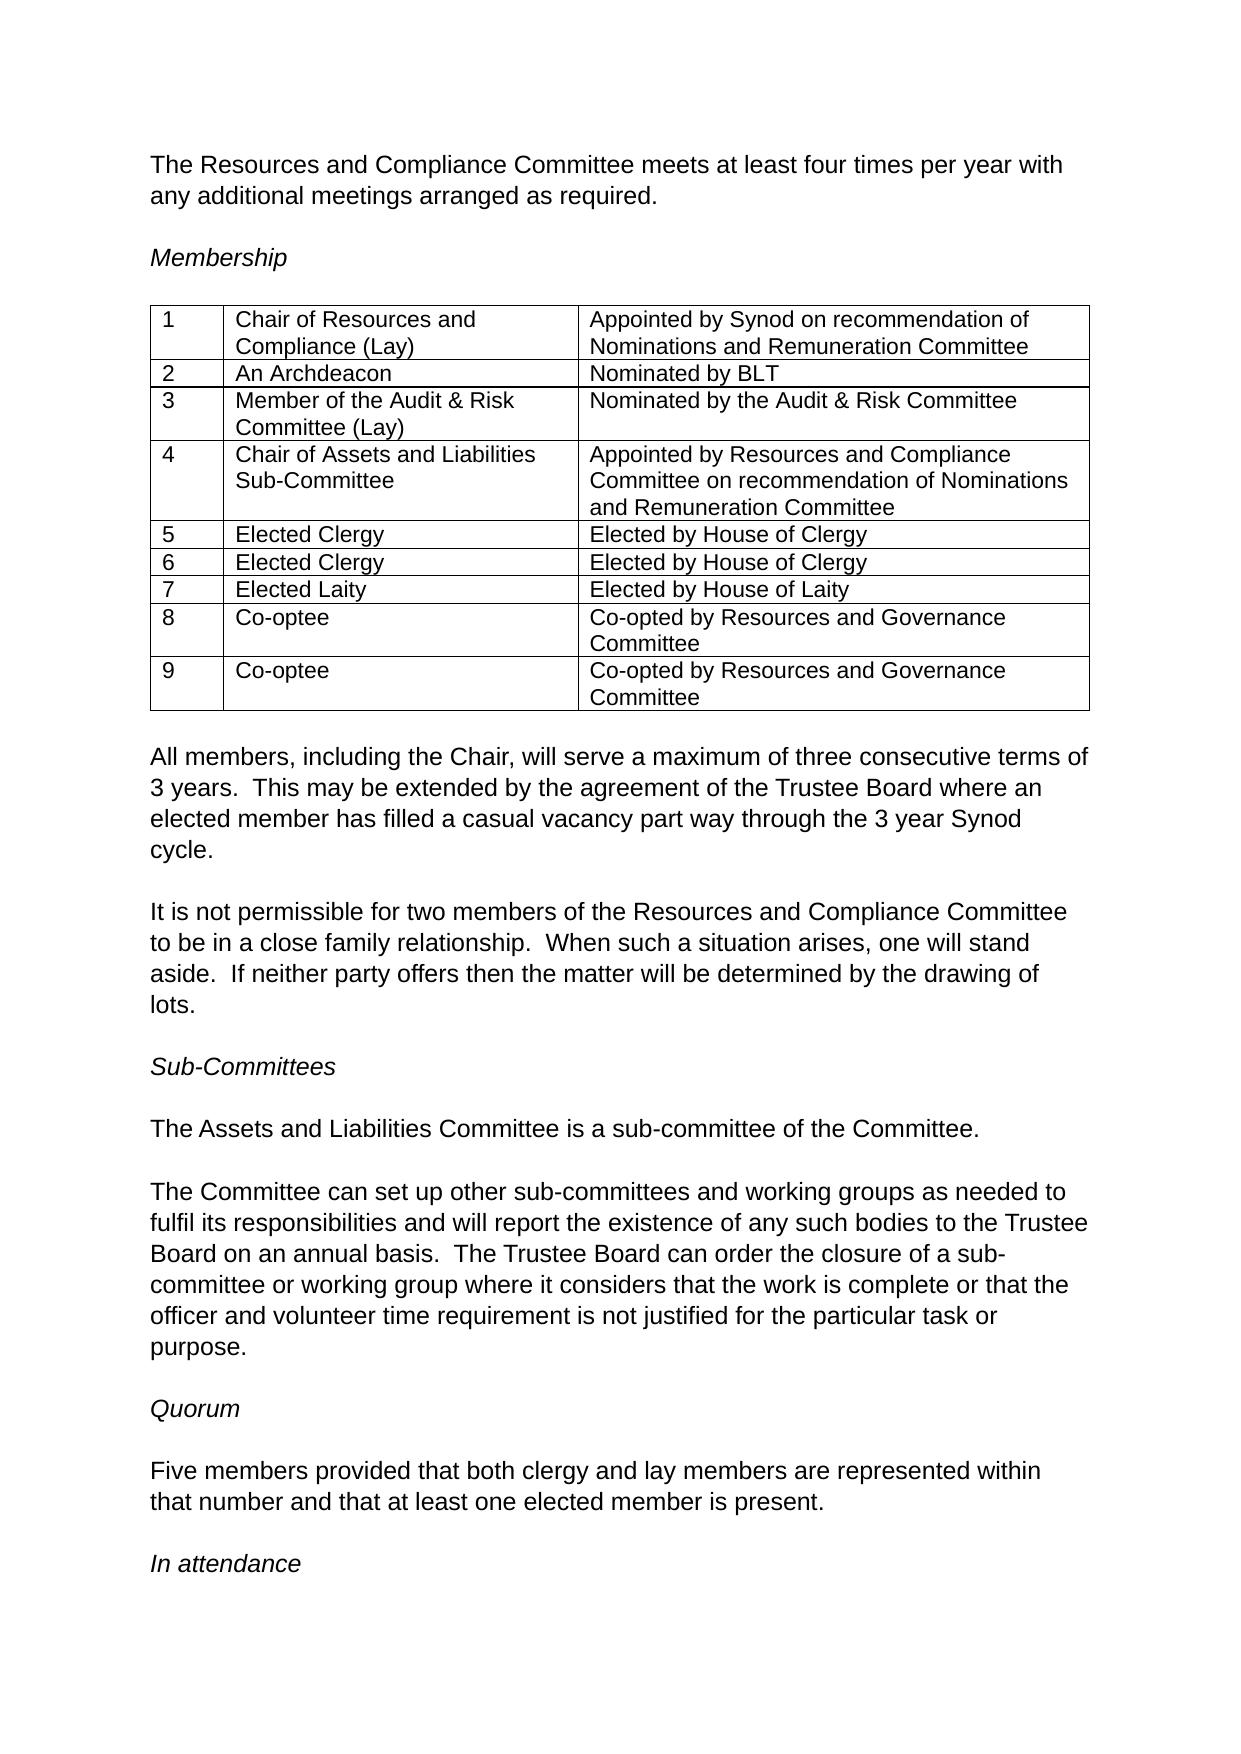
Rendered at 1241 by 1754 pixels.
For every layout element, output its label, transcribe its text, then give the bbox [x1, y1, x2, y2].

table_cell Nominated by the Audit & Risk Committee [579, 388, 1089, 440]
table_cell Co-opted by Resources and Governance Committee [579, 604, 1089, 656]
text All members, including the Chair, will serve a maximum of three consecutive terms of 3 years. This may be extended by the agreement of the Trustee Board where an elected member has filled a casual vacancy part way through the 3 year Synod cycle. [150, 742, 1090, 864]
table_cell An Archdeacon [224, 360, 578, 386]
table_cell 5 [151, 521, 223, 548]
table_cell Co-optee [224, 657, 578, 710]
table_header Appointed by Synod on recommendation of Nominations and Remuneration Committee [579, 306, 1089, 359]
table_cell Appointed by Resources and Compliance Committee on recommendation of Nominations and Remuneration Committee [579, 441, 1089, 520]
text The Committee can set up other sub-committees and working groups as needed to fulfil its responsibilities and will report the existence of any such bodies to the Trustee Board on an annual basis. The Trustee Board can order the closure of a sub-committee or working group where it considers that the work is complete or that the officer and volunteer time requirement is not justified for the particular task or purpose. [150, 1177, 1090, 1361]
table_cell Co-optee [224, 604, 578, 656]
text Five members provided that both clergy and lay members are represented within that number and that at least one elected member is present. [150, 1456, 1090, 1516]
table_cell Nominated by BLT [579, 360, 1089, 386]
table_cell Elected by House of Laity [579, 576, 1089, 602]
table_cell Elected by House of Clergy [579, 549, 1089, 575]
table_cell Member of the Audit & Risk Committee (Lay) [224, 388, 578, 440]
table_cell Elected Clergy [224, 549, 578, 575]
text The Resources and Compliance Committee meets at least four times per year with any additional meetings arranged as required. [150, 150, 1090, 210]
table_cell Elected by House of Clergy [579, 521, 1089, 548]
table_cell 3 [151, 388, 223, 440]
table_cell 6 [151, 549, 223, 575]
text Membership [150, 243, 1090, 272]
table_cell 2 [151, 360, 223, 386]
table_cell Elected Laity [224, 576, 578, 602]
text Sub-Committees [150, 1052, 1090, 1081]
text It is not permissible for two members of the Resources and Compliance Committee to be in a close family relationship. When such a situation arises, one will stand aside. If neither party offers then the matter will be determined by the drawing of lots. [150, 897, 1090, 1019]
table_header Chair of Resources and Compliance (Lay) [224, 306, 578, 359]
text The Assets and Liabilities Committee is a sub-committee of the Committee. [150, 1114, 1090, 1143]
table_cell Chair of Assets and Liabilities Sub-Committee [224, 441, 578, 520]
table_cell 4 [151, 441, 223, 520]
table_cell 9 [151, 657, 223, 710]
table_cell 7 [151, 576, 223, 602]
table_cell 8 [151, 604, 223, 656]
table_cell Co-opted by Resources and Governance Committee [579, 657, 1089, 710]
table_header 1 [151, 306, 223, 359]
text In attendance [150, 1549, 1090, 1578]
table_cell Elected Clergy [224, 521, 578, 548]
text Quorum [150, 1394, 1090, 1423]
